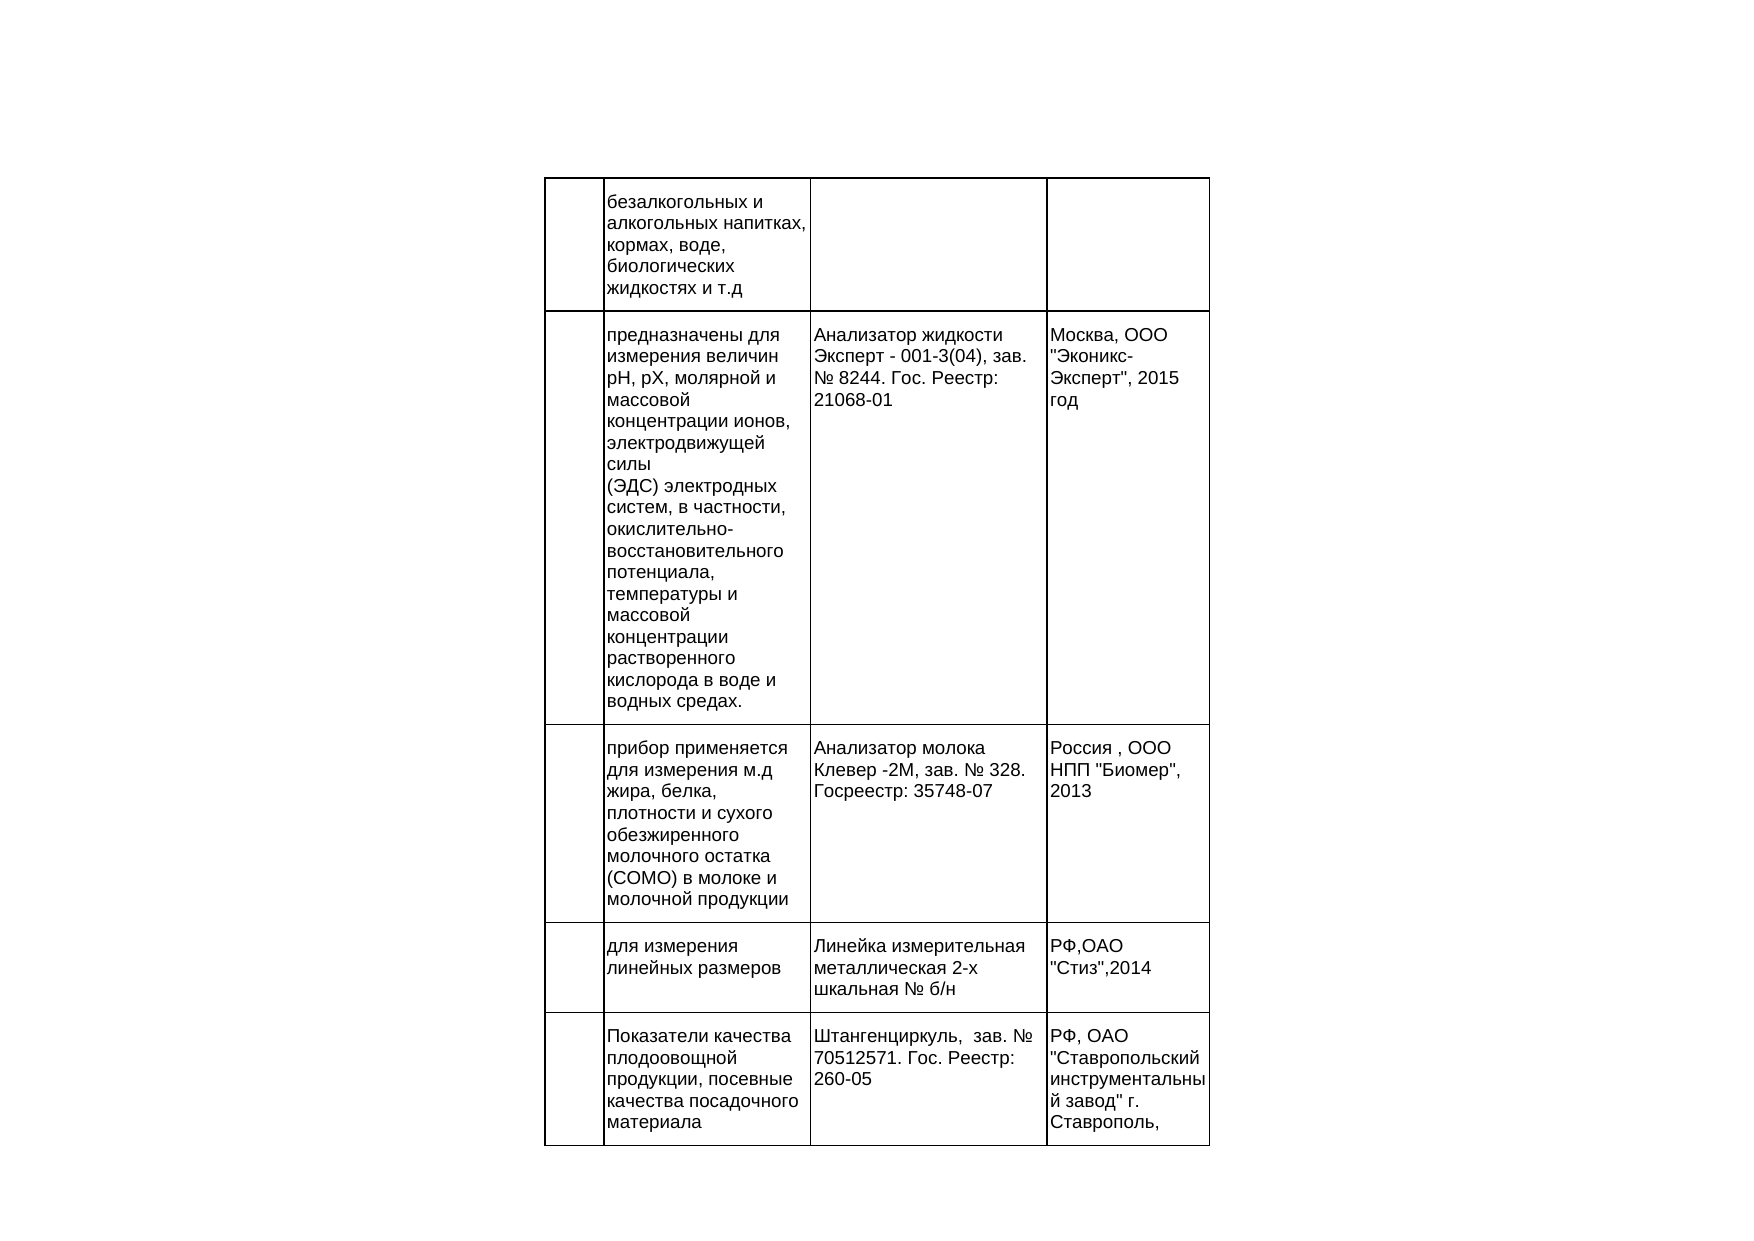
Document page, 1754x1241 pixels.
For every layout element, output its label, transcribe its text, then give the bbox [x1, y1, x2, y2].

table_cell Москва, ООО "Эконикс-Эксперт", 2015 год [1048, 312, 1209, 724]
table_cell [811, 1013, 1046, 1145]
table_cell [1048, 179, 1209, 310]
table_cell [605, 179, 810, 310]
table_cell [811, 179, 1046, 310]
table_cell Линейка измерительная металлическая 2-х шкальная № б/н [811, 923, 1046, 1012]
table_cell Анализатор жидкости Эксперт - 001-3(04), зав. № 8244. Гос. Реестр: 21068-01 [811, 312, 1046, 724]
table_cell [546, 1013, 603, 1145]
table_cell Анализатор молока Клевер -2М, зав. № 328. Госреестр: 35748-07 [811, 725, 1046, 922]
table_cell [605, 1013, 810, 1145]
table_cell прибор применяется для измерения м.д жира, белка, плотности и сухого обезжиренного молочного остатка (СОМО) в молоке и молочной продукции [605, 725, 810, 922]
table_cell РФ,ОАО "Стиз",2014 [1048, 923, 1209, 1012]
table_cell для измерения линейных размеров [605, 923, 810, 1012]
table_cell [546, 179, 603, 310]
table_cell предназначены для измерения величин рН, рХ, молярной и массовой концентрации ионов, электродвижущей силы (ЭДС) электродных систем, в частности, окислительно-восстановительного потенциала, температуры и массовой концентрации растворенного кислорода в воде и водных средах. [605, 312, 810, 724]
table_cell Россия , ООО НПП "Биомер", 2013 [1048, 725, 1209, 922]
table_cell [1048, 1013, 1209, 1145]
table_cell [546, 725, 603, 922]
table_cell [546, 923, 603, 1012]
table_cell [546, 312, 603, 724]
